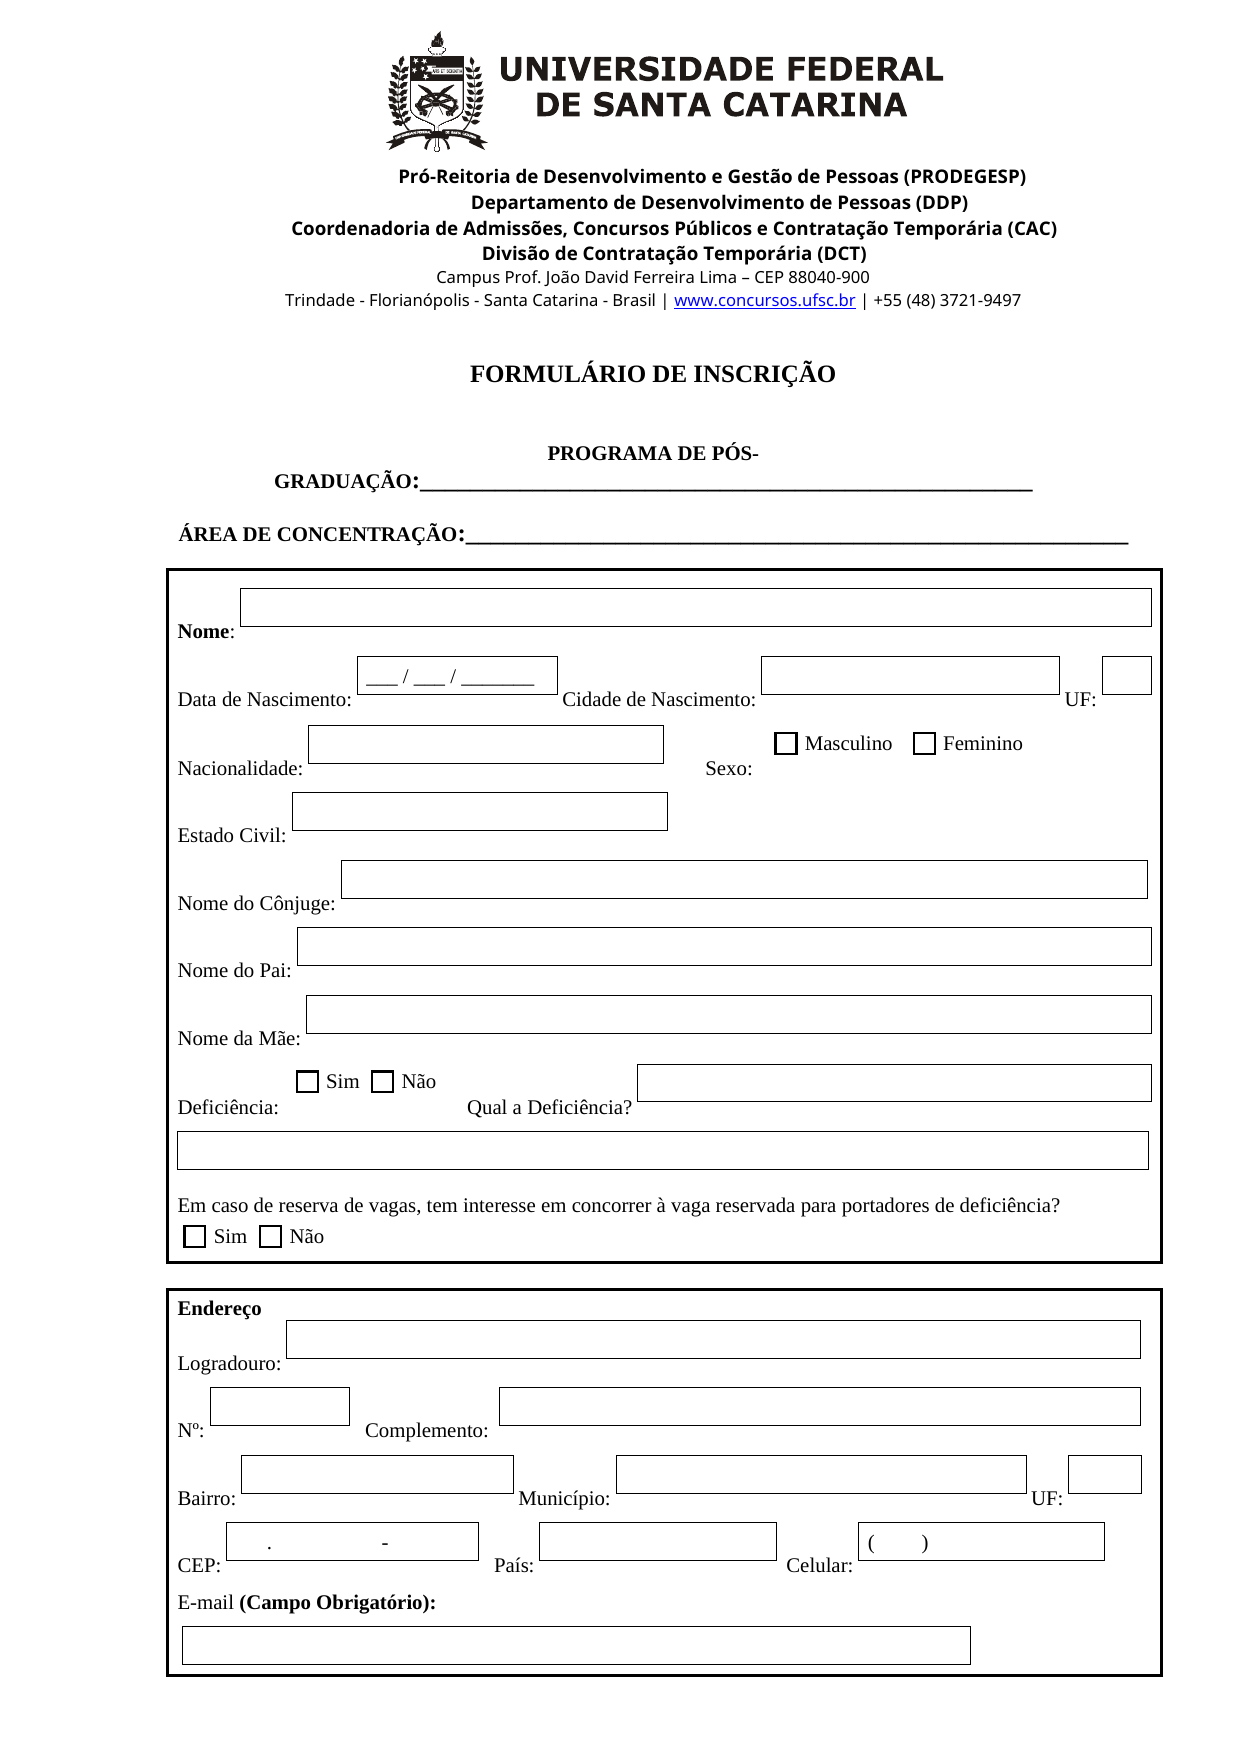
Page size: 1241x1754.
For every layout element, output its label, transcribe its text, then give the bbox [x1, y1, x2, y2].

text Logradouro: [177, 1320, 1152, 1375]
text Data de Nascimento: Cidade de Nascimento: UF: [169, 651, 1160, 711]
text Nacionalidade: Sexo: [169, 718, 1160, 780]
text Estado Civil: [169, 787, 1160, 847]
text Nº: Complemento: [169, 1382, 1160, 1442]
text Nome do Pai: [169, 922, 1160, 982]
text Em caso de reserva de vagas, tem interesse em concorrer à vaga reservada para portadores de deficiência? [177, 1193, 1152, 1217]
subtitle Endereço [177, 1296, 1152, 1320]
text Bairro: Município: UF: [169, 1449, 1160, 1510]
text Nome da Mãe: [169, 989, 1160, 1050]
text Deficiência: Qual a Deficiência? [169, 1057, 1160, 1119]
table_header Pró-Reitoria de Desenvolvimento e Gestão de Pessoas (PRODEGESP) Departamento de Desenvolvimento de Pessoas (DDP) Coordenadoria de Admissões, Concursos Públicos e Contratação Temporária (CAC) Divisão de Contratação Temporária (DCT) Campus Prof. João David Ferreira Lima – CEP 88040-900 Trindade - Florianópolis - Santa Catarina - Brasil | www.concursos.ufsc.br | +55 (48) 3721-9497 FORMULÁRIO DE INSCRIÇÃO PROGRAMA DE PÓS-GRADUAÇÃO:_________________________________________________ ÁREA DE CONCENTRAÇÃO:_____________________________________________________ [166, 89, 1140, 568]
text Nome do Cônjuge: [169, 854, 1160, 915]
text E-mail (Campo Obrigatório): [169, 1584, 1160, 1614]
text CEP: País: Celular: [169, 1517, 1160, 1577]
text Nome: [169, 583, 1160, 643]
